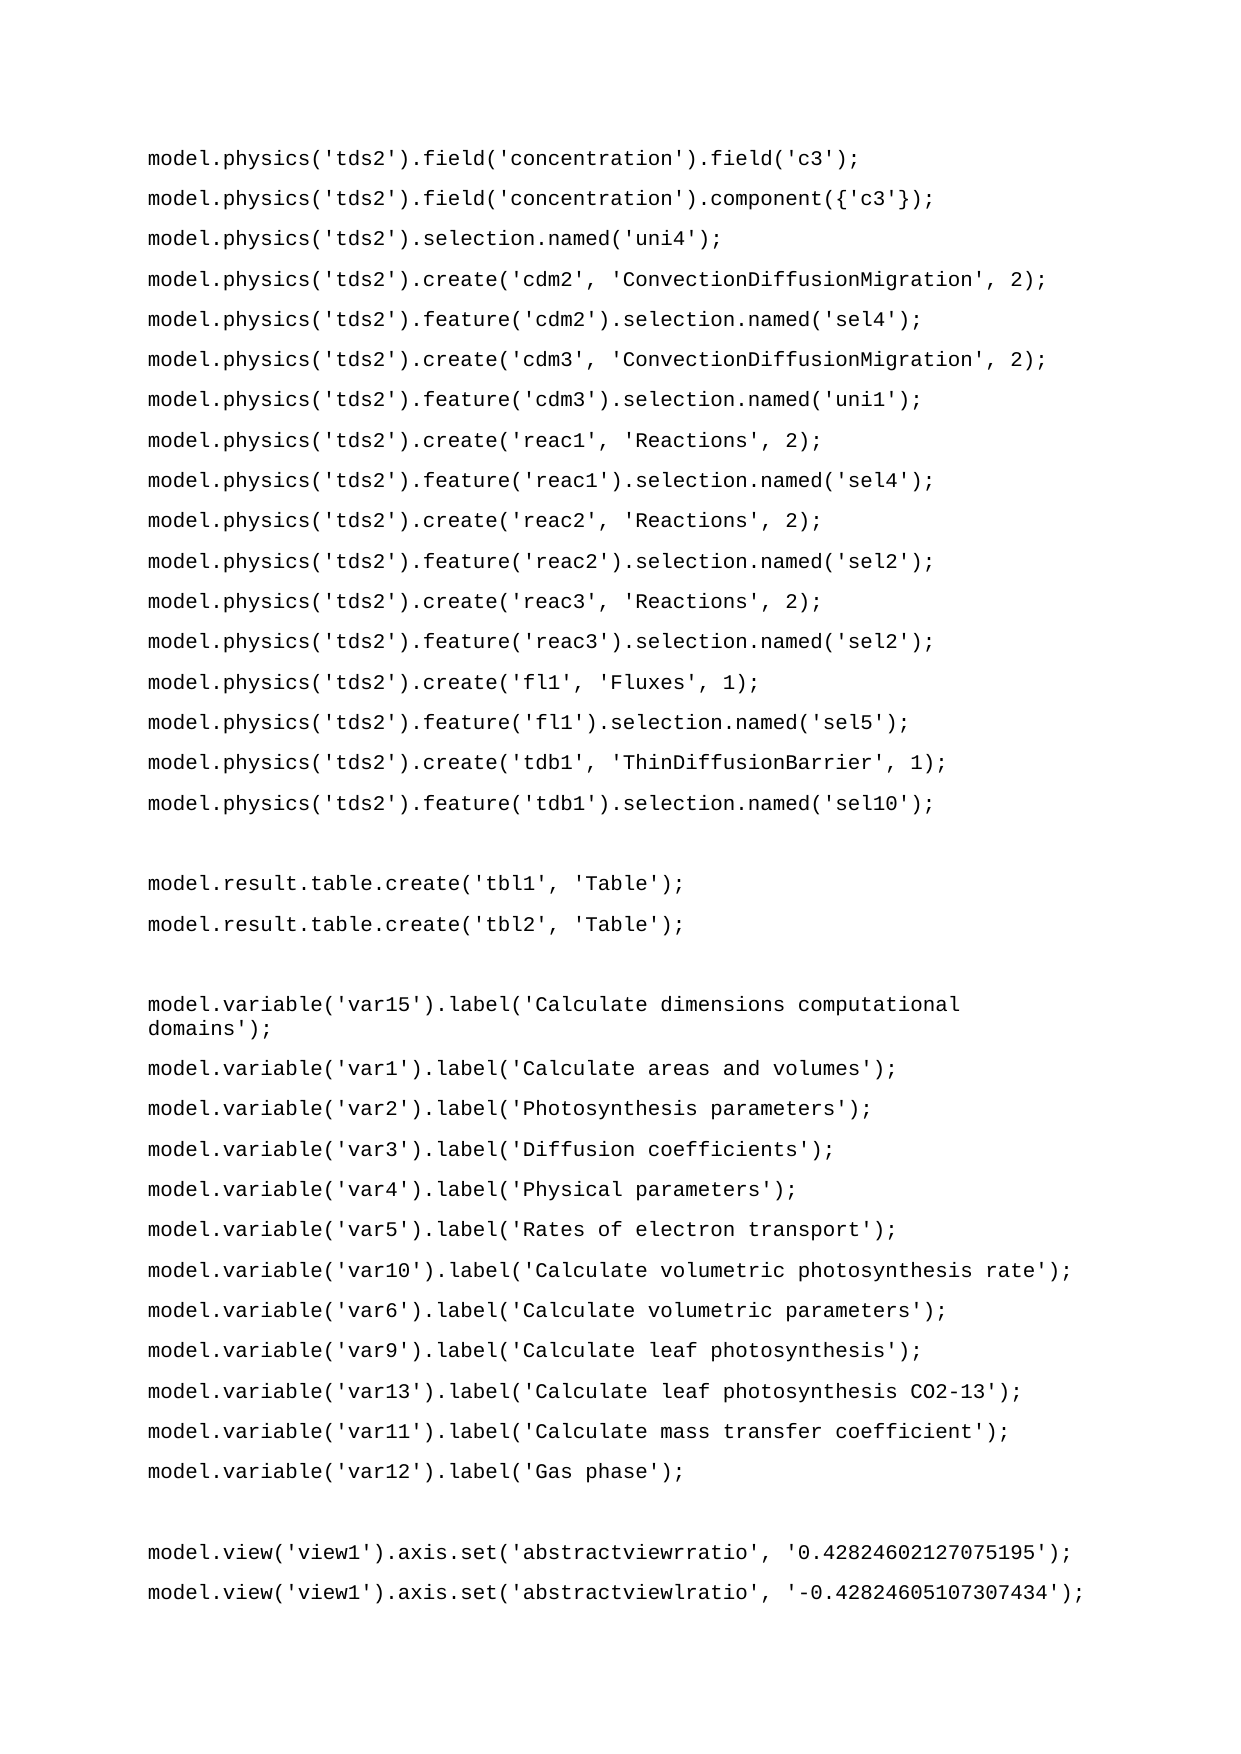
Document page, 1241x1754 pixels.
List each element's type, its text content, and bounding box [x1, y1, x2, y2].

text model.physics('tds2').feature('reac1').selection.named('sel4'); [148, 470, 1093, 494]
text model.variable('var6').label('Calculate volumetric parameters'); [148, 1300, 1093, 1324]
text model.physics('tds2').create('reac3', 'Reactions', 2); [148, 591, 1093, 615]
text model.result.table.create('tbl2', 'Table'); [148, 913, 1093, 937]
text model.physics('tds2').selection.named('uni4'); [148, 228, 1093, 252]
text model.physics('tds2').feature('tdb1').selection.named('sel10'); [148, 793, 1093, 816]
text model.variable('var4').label('Physical parameters'); [148, 1179, 1093, 1203]
text model.view('view1').axis.set('abstractviewlratio', '-0.42824605107307434'); [148, 1582, 1093, 1606]
text model.result.table.create('tbl1', 'Table'); [148, 873, 1093, 897]
text model.variable('var3').label('Diffusion coefficients'); [148, 1139, 1093, 1162]
text model.variable('var12').label('Gas phase'); [148, 1461, 1093, 1485]
text model.variable('var9').label('Calculate leaf photosynthesis'); [148, 1340, 1093, 1364]
text model.physics('tds2').create('fl1', 'Fluxes', 1); [148, 672, 1093, 695]
text model.variable('var2').label('Photosynthesis parameters'); [148, 1098, 1093, 1122]
text model.physics('tds2').field('concentration').component({'c3'}); [148, 188, 1093, 212]
text model.view('view1').axis.set('abstractviewrratio', '0.42824602127075195'); [148, 1542, 1093, 1566]
text model.variable('var13').label('Calculate leaf photosynthesis CO2-13'); [148, 1381, 1093, 1404]
text model.physics('tds2').feature('fl1').selection.named('sel5'); [148, 712, 1093, 736]
text model.physics('tds2').feature('reac3').selection.named('sel2'); [148, 631, 1093, 655]
text model.variable('var11').label('Calculate mass transfer coefficient'); [148, 1421, 1093, 1444]
text model.physics('tds2').feature('cdm2').selection.named('sel4'); [148, 309, 1093, 332]
text model.variable('var10').label('Calculate volumetric photosynthesis rate'); [148, 1260, 1093, 1283]
text model.physics('tds2').create('tdb1', 'ThinDiffusionBarrier', 1); [148, 752, 1093, 776]
text model.variable('var5').label('Rates of electron transport'); [148, 1219, 1093, 1243]
text model.physics('tds2').create('cdm3', 'ConvectionDiffusionMigration', 2); [148, 349, 1093, 373]
text model.physics('tds2').field('concentration').field('c3'); [148, 148, 1093, 171]
text model.variable('var1').label('Calculate areas and volumes'); [148, 1058, 1093, 1082]
text model.variable('var15').label('Calculate dimensions computational domains'); [148, 994, 1093, 1041]
text model.physics('tds2').create('reac1', 'Reactions', 2); [148, 430, 1093, 453]
text model.physics('tds2').feature('reac2').selection.named('sel2'); [148, 551, 1093, 574]
text model.physics('tds2').create('cdm2', 'ConvectionDiffusionMigration', 2); [148, 268, 1093, 292]
text model.physics('tds2').create('reac2', 'Reactions', 2); [148, 510, 1093, 534]
text model.physics('tds2').feature('cdm3').selection.named('uni1'); [148, 389, 1093, 413]
